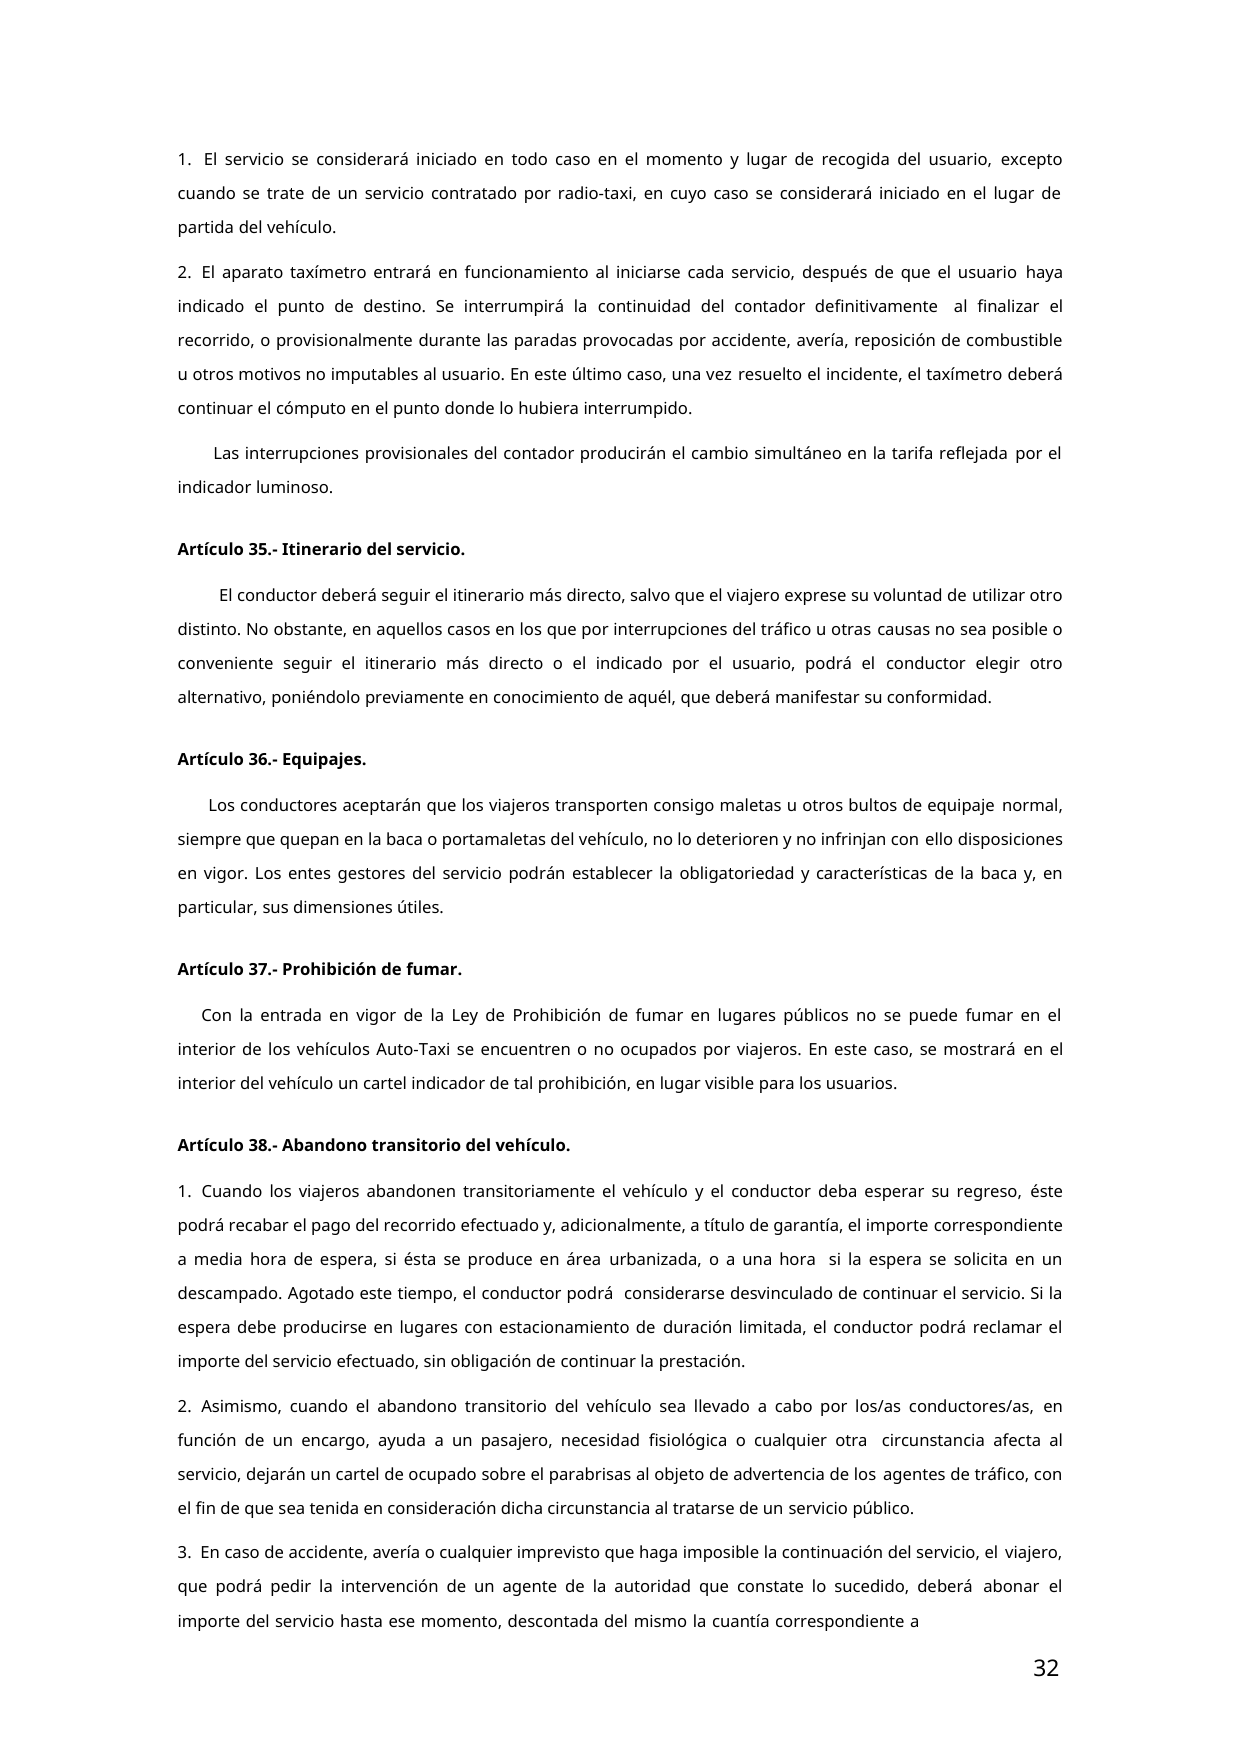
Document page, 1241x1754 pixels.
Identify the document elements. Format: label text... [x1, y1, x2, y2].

subtitle Artículo 36.- Equipajes. [177, 747, 1076, 770]
subtitle Artículo 35.- Itinerario del servicio. [177, 537, 1076, 560]
text Los conductores aceptarán que los viajeros transporten consigo maletas u otros bultos de equipaje normal, siempre que quepan en la baca o portamaletas del vehículo, no lo deterioren y no infrinjan con ello disposiciones en vigor. Los entes gestores del servicio podrán establecer la obligatoriedad y características de la baca y, en particular, sus dimensiones útiles. [177, 793, 1063, 918]
list El servicio se considerará iniciado en todo caso en el momento y lugar de recogida del usuario, excepto cuando se trate de un servicio contratado por radio-taxi, en cuyo caso se considerará iniciado en el lugar de partida del vehículo. [177, 148, 1062, 238]
text El conductor deberá seguir el itinerario más directo, salvo que el viajero exprese su voluntad de utilizar otro distinto. No obstante, en aquellos casos en los que por interrupciones del tráfico u otras causas no sea posible o conveniente seguir el itinerario más directo o el indicado por el usuario, podrá el conductor elegir otro alternativo, poniéndolo previamente en conocimiento de aquél, que deberá manifestar su conformidad. [177, 583, 1063, 708]
text Con la entrada en vigor de la Ley de Prohibición de fumar en lugares públicos no se puede fumar en el interior de los vehículos Auto-Taxi se encuentren o no ocupados por viajeros. En este caso, se mostrará en el interior del vehículo un cartel indicador de tal prohibición, en lugar visible para los usuarios. [177, 1003, 1063, 1094]
list En caso de accidente, avería o cualquier imprevisto que haga imposible la continuación del servicio, el viajero, que podrá pedir la intervención de un agente de la autoridad que constate lo sucedido, deberá abonar el importe del servicio hasta ese momento, descontada del mismo la cuantía correspondiente a [177, 1541, 1062, 1632]
text Las interrupciones provisionales del contador producirán el cambio simultáneo en la tarifa reflejada por el indicador luminoso. [177, 441, 1062, 498]
subtitle Artículo 37.- Prohibición de fumar. [177, 957, 1076, 980]
list Cuando los viajeros abandonen transitoriamente el vehículo y el conductor deba esperar su regreso, éste podrá recabar el pago del recorrido efectuado y, adicionalmente, a título de garantía, el importe correspondiente a media hora de espera, si ésta se produce en área urbanizada, o a una hora si la espera se solicita en un descampado. Agotado este tiempo, el conductor podrá considerarse desvinculado de continuar el servicio. Si la espera debe producirse en lugares con estacionamiento de duración limitada, el conductor podrá reclamar el importe del servicio efectuado, sin obligación de continuar la prestación. [177, 1179, 1063, 1372]
list El aparato taxímetro entrará en funcionamiento al iniciarse cada servicio, después de que el usuario haya indicado el punto de destino. Se interrumpirá la continuidad del contador definitivamente al finalizar el recorrido, o provisionalmente durante las paradas provocadas por accidente, avería, reposición de combustible u otros motivos no imputables al usuario. En este último caso, una vez resuelto el incidente, el taxímetro deberá continuar el cómputo en el punto donde lo hubiera interrumpido. [177, 260, 1063, 419]
subtitle Artículo 38.- Abandono transitorio del vehículo. [177, 1133, 1076, 1156]
list Asimismo, cuando el abandono transitorio del vehículo sea llevado a cabo por los/as conductores/as, en función de un encargo, ayuda a un pasajero, necesidad fisiológica o cualquier otra circunstancia afecta al servicio, dejarán un cartel de ocupado sobre el parabrisas al objeto de advertencia de los agentes de tráfico, con el fin de que sea tenida en consideración dicha circunstancia al tratarse de un servicio público. [177, 1394, 1063, 1519]
